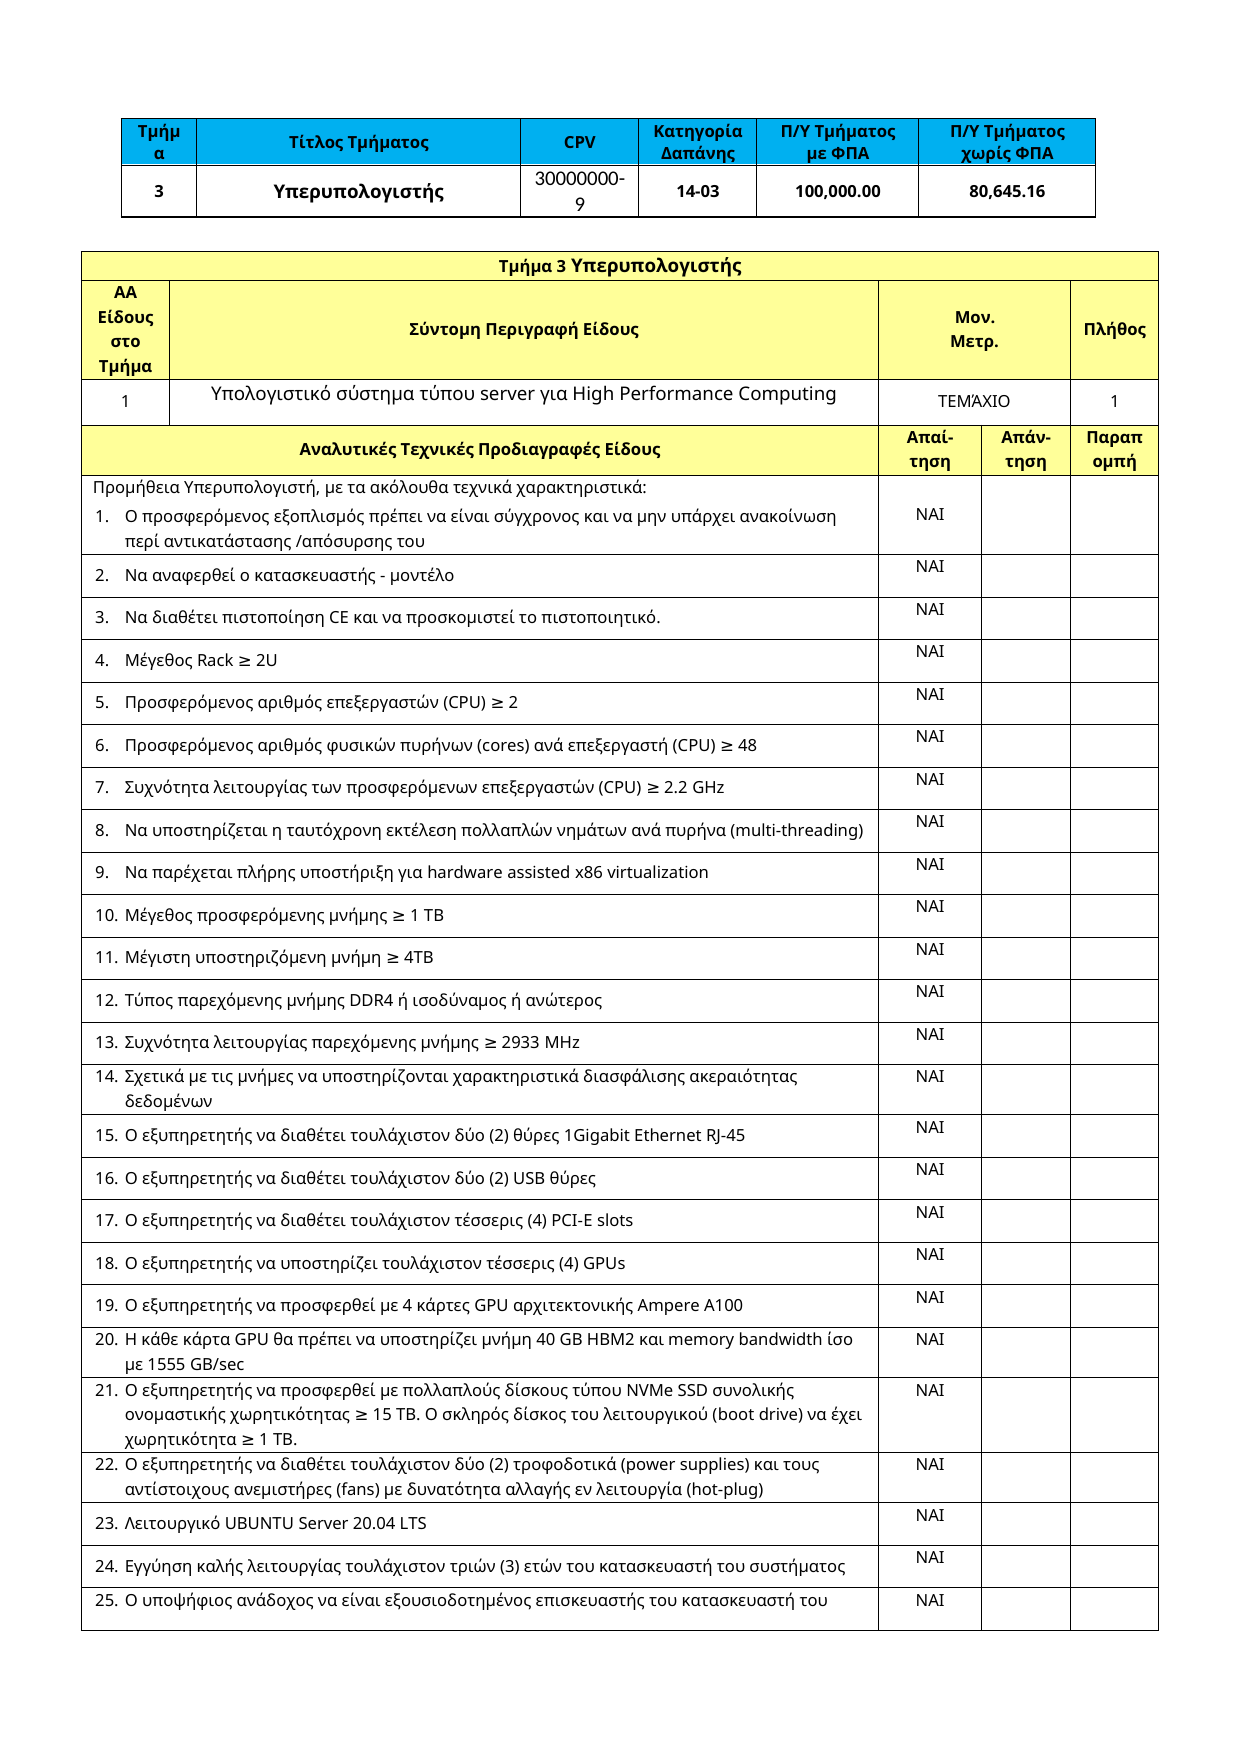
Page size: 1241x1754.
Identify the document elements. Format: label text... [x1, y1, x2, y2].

table_cell [982, 1588, 1070, 1630]
table_cell Υπερυπολογιστής [197, 166, 520, 216]
table_cell [1071, 938, 1158, 979]
table_cell [1071, 895, 1158, 937]
table_cell [982, 1023, 1070, 1064]
table_cell [982, 938, 1070, 979]
table_cell [1071, 980, 1158, 1022]
table_cell O εξυπηρετητής να διαθέτει τουλάχιστον τέσσερις (4) PCI-E slots [82, 1200, 878, 1242]
table_cell O εξυπηρετητής να διαθέτει τουλάχιστον δύο (2) USB θύρες [82, 1158, 878, 1199]
table_cell ΝΑΙ [879, 476, 981, 554]
table_cell [1071, 1378, 1158, 1452]
table_cell H κάθε κάρτα GPU θα πρέπει να υποστηρίζει μνήμη 40 GB HBM2 και memory bandwidth ίσο με 1555 GB/sec [82, 1328, 878, 1377]
table_cell O εξυπηρετητής να υποστηρίζει τουλάχιστον τέσσερις (4) GPUs [82, 1243, 878, 1284]
table_header Τμήμα [122, 119, 196, 164]
table_cell [1071, 853, 1158, 894]
table_cell [1071, 1115, 1158, 1157]
table_cell Σύντομη Περιγραφή Είδους [170, 281, 878, 379]
table_cell 14-03 [639, 166, 756, 216]
table_cell ΝΑΙ [879, 853, 981, 894]
table_header Π/Υ Τμήματος χωρίς ΦΠΑ [919, 119, 1095, 164]
table_cell [1071, 810, 1158, 852]
table_cell ΝΑΙ [879, 768, 981, 809]
table_cell 30000000-9 [521, 166, 638, 216]
table_cell ΝΑΙ [879, 1243, 981, 1284]
table_cell [982, 1158, 1070, 1199]
table_cell ΝΑΙ [879, 1200, 981, 1242]
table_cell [82, 1588, 878, 1630]
table_cell [1071, 1065, 1158, 1114]
table_cell [1071, 1158, 1158, 1199]
table_cell Τύπος παρεχόμενης μνήμης DDR4 ή ισοδύναμος ή ανώτερος [82, 980, 878, 1022]
table_cell [982, 1453, 1070, 1502]
table_cell ΝΑΙ [879, 725, 981, 767]
table_cell [1071, 683, 1158, 724]
table_header Τμήμα 3 Υπερυπολογιστής [82, 252, 1158, 280]
table_cell Να υποστηρίζεται η ταυτόχρονη εκτέλεση πολλαπλών νημάτων ανά πυρήνα (multi-threading) [82, 810, 878, 852]
table_cell [982, 895, 1070, 937]
table_cell [982, 725, 1070, 767]
table_cell [982, 1546, 1070, 1587]
table_cell NAI [879, 598, 981, 639]
table_cell O εξυπηρετητής να προσφερθεί με 4 κάρτες GPU αρχιτεκτονικής Ampere Α100 [82, 1285, 878, 1327]
table_cell [1071, 1453, 1158, 1502]
table_cell [1071, 640, 1158, 682]
table_cell 100,000.00 [757, 166, 918, 216]
table_cell O εξυπηρετητής να διαθέτει τουλάχιστον δύο (2) τροφοδοτικά (power supplies) και τους αντίστοιχους ανεμιστήρες (fans) με δυνατότητα αλλαγής εν λειτουργία (hot-plug) [82, 1453, 878, 1502]
table_cell [1071, 1285, 1158, 1327]
table_cell ΤΕΜΆΧΙΟ [879, 380, 1070, 424]
table_cell ΝΑΙ [879, 1285, 981, 1327]
table_cell [1071, 598, 1158, 639]
table_cell [982, 1285, 1070, 1327]
table_cell [1071, 1328, 1158, 1377]
table_cell ΝΑΙ [879, 1158, 981, 1199]
table_cell ΝΑΙ [879, 1023, 981, 1064]
table_cell Παραπομπή [1071, 426, 1158, 475]
table_cell [982, 1065, 1070, 1114]
table_cell NAI [879, 1588, 981, 1630]
table_cell ΝΑΙ [879, 895, 981, 937]
table_cell NAI [879, 938, 981, 979]
table_cell ΝΑΙ [879, 1065, 981, 1114]
table_cell 1 [1071, 380, 1158, 424]
table_cell [982, 768, 1070, 809]
table_cell Να διαθέτει πιστοποίηση CE και να προσκομιστεί το πιστοποιητικό. [82, 598, 878, 639]
table_cell [1071, 725, 1158, 767]
table_header CPV [521, 119, 638, 164]
table_cell [982, 1378, 1070, 1452]
table_cell Μέγιστη υποστηριζόμενη μνήμη ≥ 4TB [82, 938, 878, 979]
table_cell ΝΑΙ [879, 1115, 981, 1157]
table_cell Αναλυτικές Τεχνικές Προδιαγραφές Είδους [82, 426, 878, 475]
table_cell [1071, 1200, 1158, 1242]
table_cell O εξυπηρετητής να διαθέτει τουλάχιστον δύο (2) θύρες 1Gigabit Εthernet RJ-45 [82, 1115, 878, 1157]
table_cell Απαί- τηση [879, 426, 981, 475]
table_cell [1071, 476, 1158, 554]
table_cell [1071, 768, 1158, 809]
table_cell 80,645.16 [919, 166, 1095, 216]
table_cell Συχνότητα λειτουργίας των προσφερόμενων επεξεργαστών (CPU) ≥ 2.2 GHz [82, 768, 878, 809]
table_cell [1071, 1588, 1158, 1630]
table_cell [982, 476, 1070, 554]
table_cell Να αναφερθεί ο κατασκευαστής - μοντέλο [82, 555, 878, 597]
table_cell NAI [879, 1378, 981, 1452]
table_cell 1 [82, 380, 169, 424]
table_cell ΝΑΙ [879, 980, 981, 1022]
table_cell NAI [879, 1503, 981, 1545]
table_cell [982, 1503, 1070, 1545]
table_cell [982, 555, 1070, 597]
table_cell NAI [879, 1453, 981, 1502]
table_cell Πλήθος [1071, 281, 1158, 379]
table_cell [982, 980, 1070, 1022]
table_cell Μέγεθος προσφερόμενης μνήμης ≥ 1 TB [82, 895, 878, 937]
table_header Κατηγορία Δαπάνης [639, 119, 756, 164]
table_cell Υπολογιστικό σύστημα τύπου server για High Performance Computing [170, 380, 878, 424]
table_cell Λειτουργικό UBUNTU Server 20.04 LTS [82, 1503, 878, 1545]
table_cell Προσφερόμενος αριθμός επεξεργαστών (CPU) ≥ 2 [82, 683, 878, 724]
table_header Τίτλος Τμήματος [197, 119, 520, 164]
table_cell O εξυπηρετητής να προσφερθεί με πολλαπλούς δίσκους τύπου NVMe SSD συνολικής ονομαστικής χωρητικότητας ≥ 15 TB. Ο σκληρός δίσκος του λειτουργικού (boot drive) να έχει χωρητικότητα ≥ 1 TB. [82, 1378, 878, 1452]
table_cell Μον. Μετρ. [879, 281, 1070, 379]
table_cell [982, 1200, 1070, 1242]
table_cell [982, 683, 1070, 724]
table_cell [982, 810, 1070, 852]
table_cell [1071, 1503, 1158, 1545]
table_cell Εγγύηση καλής λειτουργίας τουλάχιστον τριών (3) ετών του κατασκευαστή του συστήματος [82, 1546, 878, 1587]
table_cell [982, 640, 1070, 682]
table_cell [982, 853, 1070, 894]
table_cell Να παρέχεται πλήρης υποστήριξη για hardware assisted x86 virtualization [82, 853, 878, 894]
table_cell Συχνότητα λειτουργίας παρεχόμενης μνήμης ≥ 2933 MHz [82, 1023, 878, 1064]
table_cell Προμήθεια Υπερυπολογιστή, με τα ακόλουθα τεχνικά χαρακτηριστικά: Ο προσφερόμενος εξοπλισμός πρέπει να είναι σύγχρονος και να μην υπάρχει ανακοίνωση περί αντικατάστασης /απόσυρσης του [82, 476, 878, 554]
table_cell ΝΑΙ [879, 810, 981, 852]
table_cell Απάν-τηση [982, 426, 1070, 475]
table_header Π/Υ Τμήματος με ΦΠΑ [757, 119, 918, 164]
table_cell [1071, 1546, 1158, 1587]
table_cell ΑΑ Είδους στο Τμήμα [82, 281, 169, 379]
table_cell [982, 1328, 1070, 1377]
table_cell Μέγεθος Rack ≥ 2U [82, 640, 878, 682]
table_cell [982, 1243, 1070, 1284]
table_cell [1071, 555, 1158, 597]
table_cell NAI [879, 1546, 981, 1587]
table_cell Σχετικά με τις μνήμες να υποστηρίζονται χαρακτηριστικά διασφάλισης ακεραιότητας δεδομένων [82, 1065, 878, 1114]
table_cell [1071, 1023, 1158, 1064]
table_cell [982, 598, 1070, 639]
table_cell Προσφερόμενος αριθμός φυσικών πυρήνων (cores) ανά επεξεργαστή (CPU) ≥ 48 [82, 725, 878, 767]
table_cell 3 [122, 166, 196, 216]
table_cell ΝΑΙ [879, 1328, 981, 1377]
table_cell [1071, 1243, 1158, 1284]
table_cell ΝΑΙ [879, 555, 981, 597]
table_cell ΝΑΙ [879, 640, 981, 682]
table_cell [982, 1115, 1070, 1157]
table_cell ΝΑΙ [879, 683, 981, 724]
